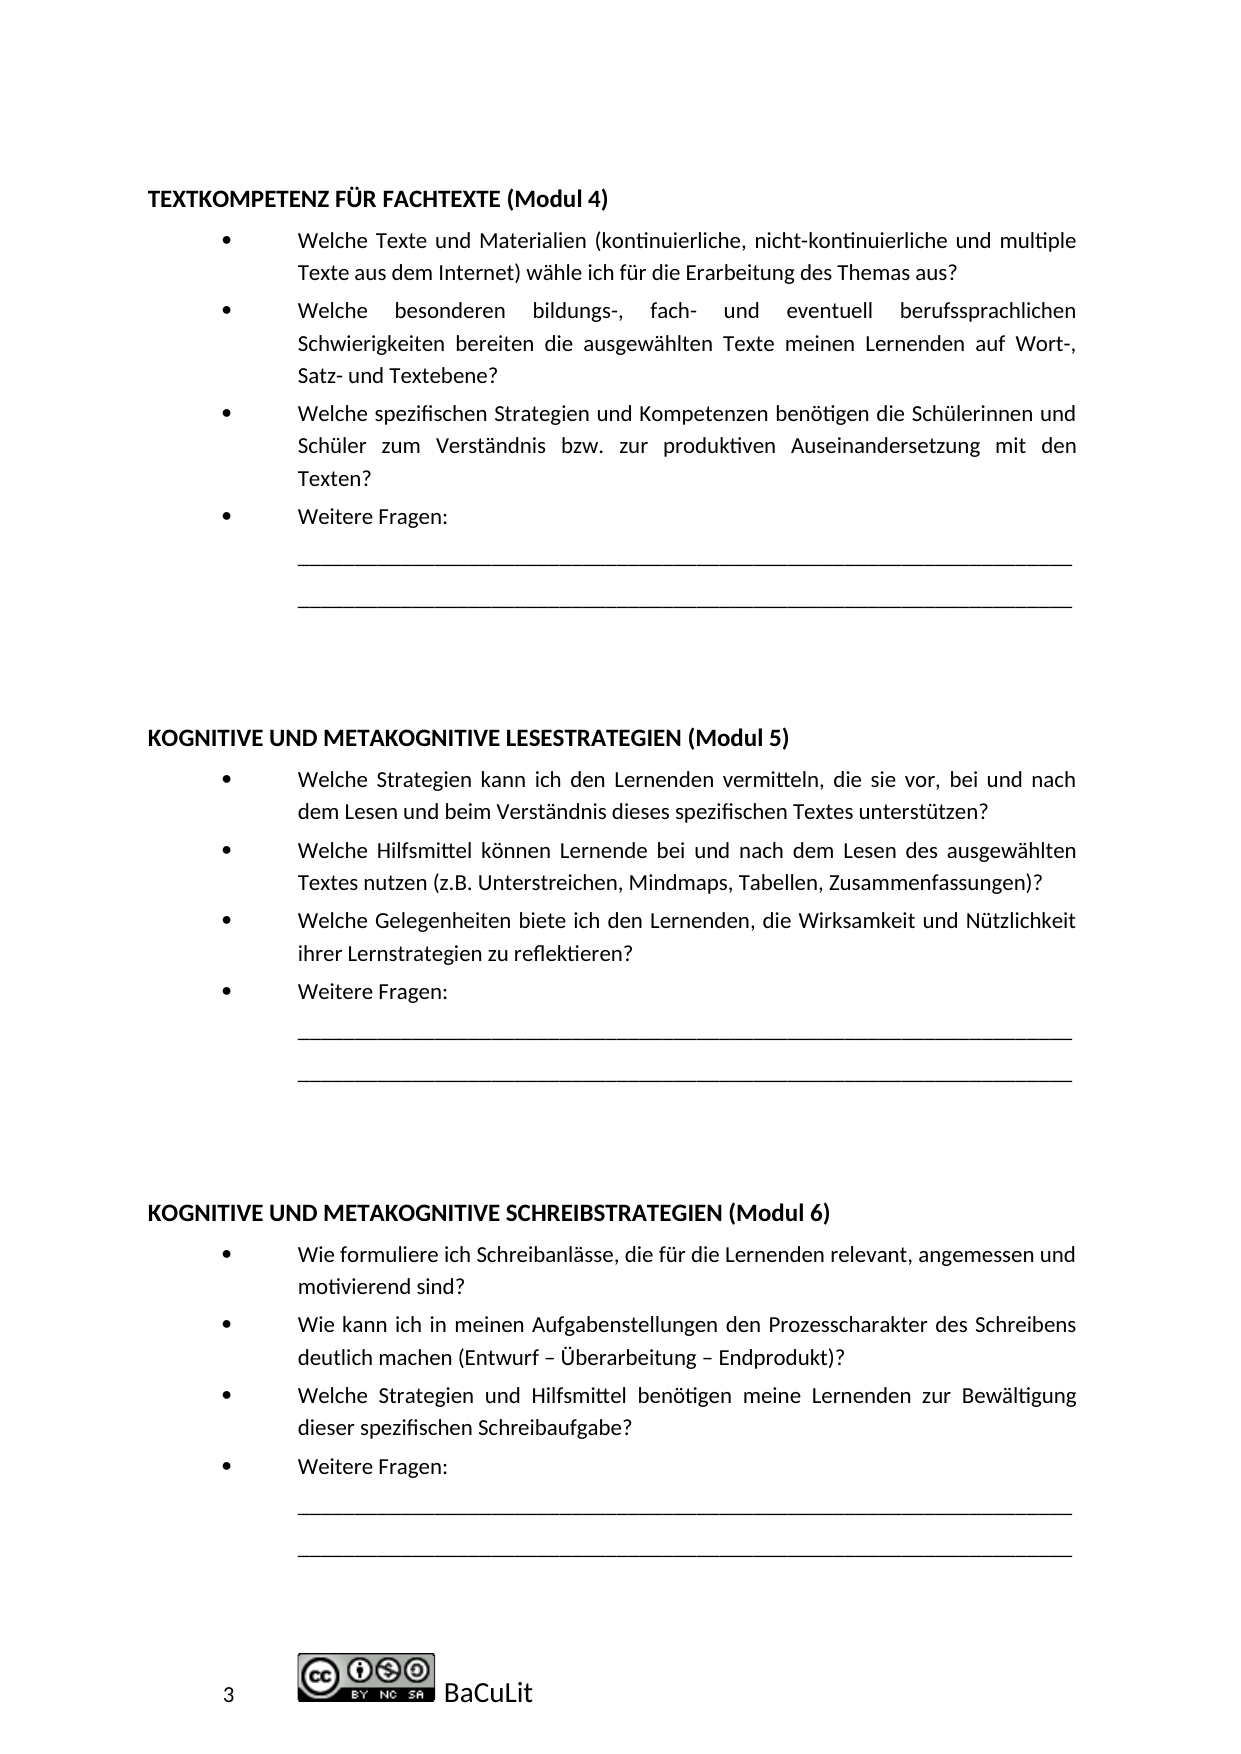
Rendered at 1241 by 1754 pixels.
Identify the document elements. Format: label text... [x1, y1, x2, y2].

list Welche besonderen bildungs-, fach- und eventuell berufssprachlichen Schwierigkeiten bereiten die ausgewählten Texte meinen Lernenden auf Wort-, Satz- und Textebene? [223, 297, 1078, 389]
subtitle KOGNITIVE UND METAKOGNITIVE LESESTRATEGIEN (Modul 5) [148, 722, 1078, 753]
list Welche Strategien kann ich den Lernenden vermitteln, die sie vor, bei und nach dem Lesen und beim Verständnis dieses spezifischen Textes unterstützen? [223, 765, 1078, 825]
subtitle TEXTKOMPETENZ FÜR FACHTEXTE (Modul 4) [148, 183, 1078, 213]
text ________________________________________________________________________________________________________________________________________ [298, 541, 1078, 611]
list Weitere Fragen: [223, 502, 1078, 530]
picture [297, 1653, 436, 1702]
list Wie formuliere ich Schreibanlässe, die für die Lernenden relevant, angemessen und motivierend sind? [223, 1240, 1078, 1300]
list Welche Hilfsmittel können Lernende bei und nach dem Lesen des ausgewählten Textes nutzen (z.B. Unterstreichen, Mindmaps, Tabellen, Zusammenfassungen)? [223, 836, 1078, 896]
list Welche Strategien und Hilfsmittel benötigen meine Lernenden zur Bewältigung dieser spezifischen Schreibaufgabe? [223, 1381, 1078, 1441]
list Wie kann ich in meinen Aufgabenstellungen den Prozesscharakter des Schreibens deutlich machen (Entwurf – Überarbeitung – Endprodukt)? [223, 1311, 1078, 1371]
list Welche Texte und Materialien (kontinuierliche, nicht-kontinuierliche und multiple Texte aus dem Internet) wähle ich für die Erarbeitung des Themas aus? [223, 226, 1078, 286]
list Welche Gelegenheiten biete ich den Lernenden, die Wirksamkeit und Nützlichkeit ihrer Lernstrategien zu reflektieren? [223, 906, 1078, 967]
subtitle KOGNITIVE UND METAKOGNITIVE SCHREIBSTRATEGIEN (Modul 6) [148, 1197, 1078, 1227]
text ________________________________________________________________________________________________________________________________________ [298, 1490, 1078, 1560]
list Welche spezifischen Strategien und Kompetenzen benötigen die Schülerinnen und Schüler zum Verständnis bzw. zur produktiven Auseinandersetzung mit den Texten? [223, 399, 1078, 492]
list Weitere Fragen: [223, 977, 1078, 1005]
text ________________________________________________________________________________________________________________________________________ [298, 1016, 1078, 1086]
list Weitere Fragen: [223, 1452, 1078, 1480]
